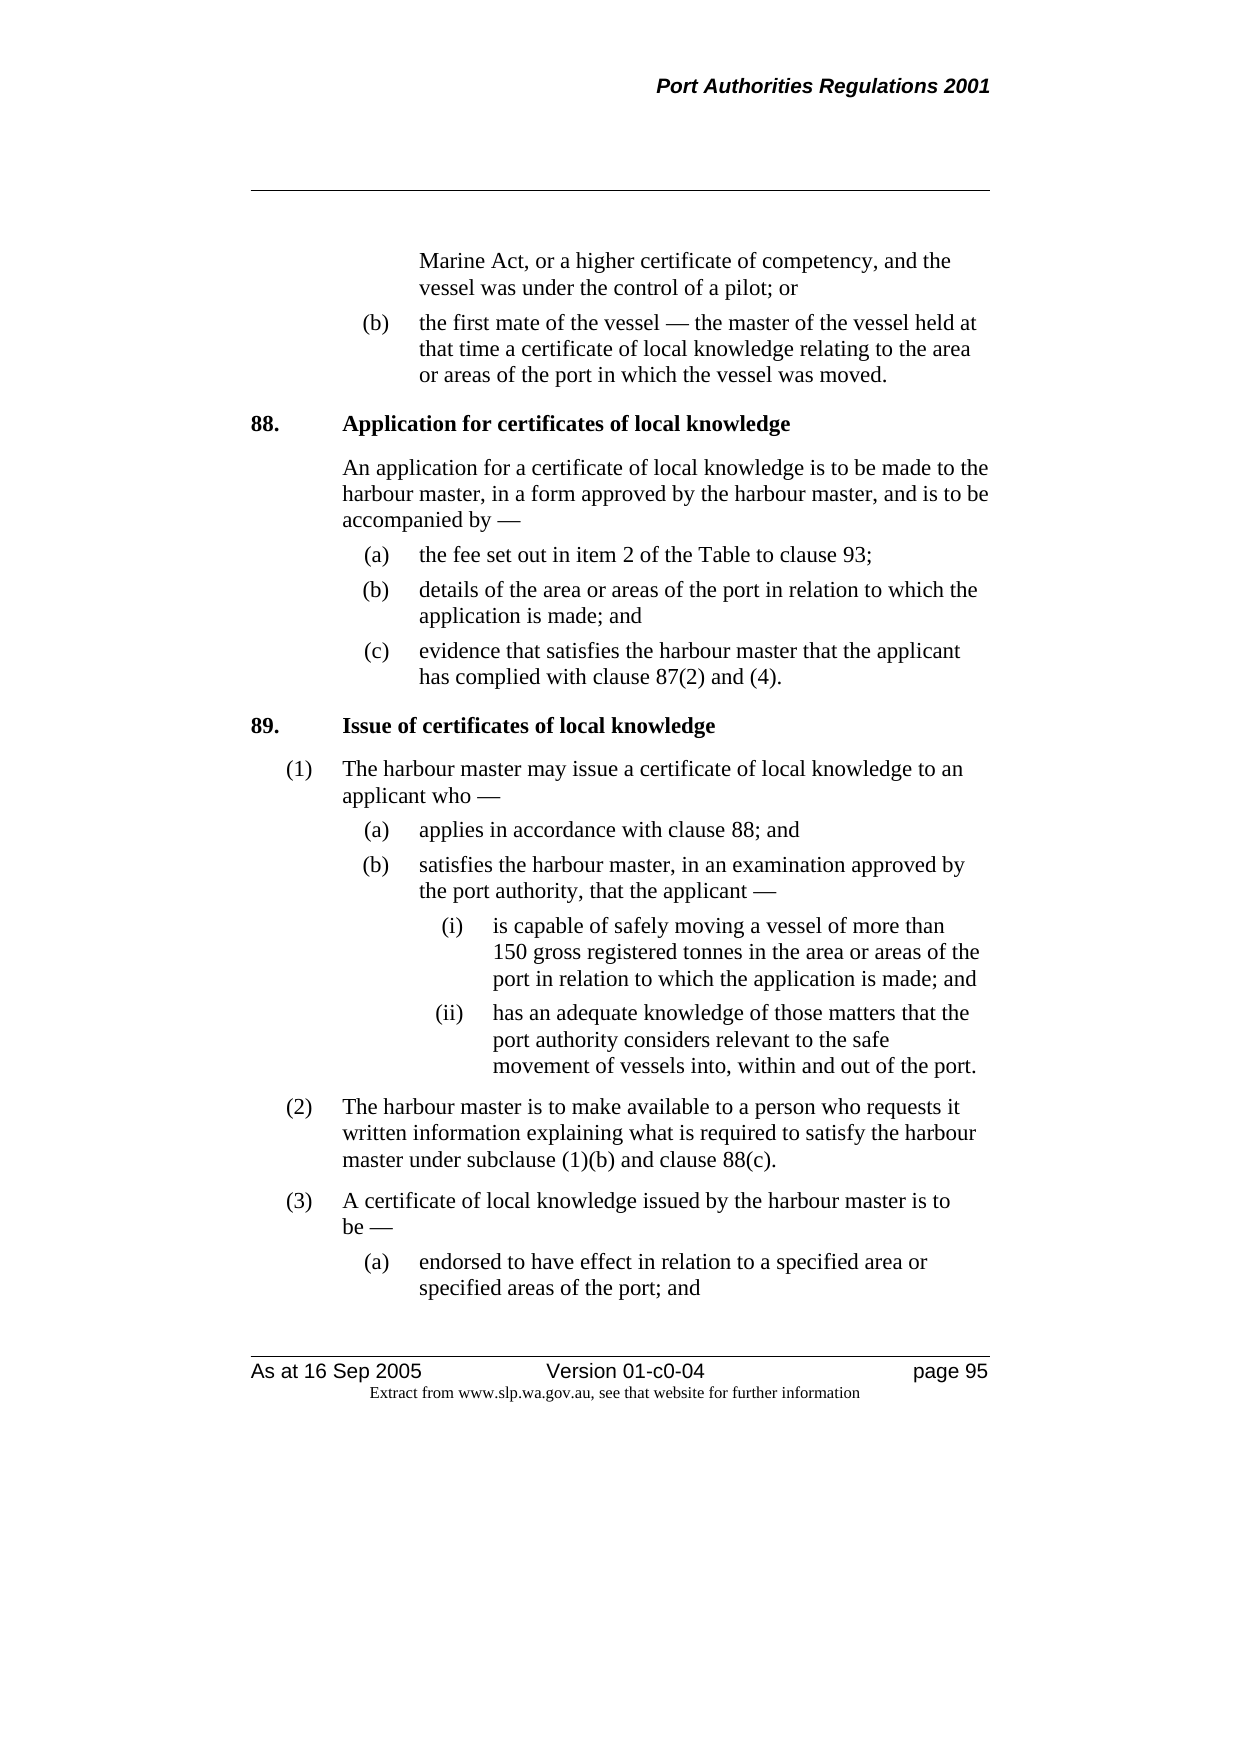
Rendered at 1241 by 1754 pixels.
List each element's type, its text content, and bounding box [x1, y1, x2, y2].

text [251, 247, 990, 300]
text An application for a certificate of local knowledge is to be made to the harbour master, in a form approved by the harbour master, and is to be accompanied by — [251, 453, 990, 533]
subtitle 89. Issue of certificates of local knowledge [251, 712, 990, 739]
text (2) The harbour master is to make available to a person who requests it written information explaining what is required to satisfy the harbour master under subclause (1)(b) and clause 88(c). [251, 1093, 990, 1172]
text (a) endorsed to have effect in relation to a specified area or specified areas of the port; and [251, 1248, 990, 1301]
text (ii) has an adequate knowledge of those matters that the port authority considers relevant to the safe movement of vessels into, within and out of the port. [251, 999, 990, 1078]
text (b) satisfies the harbour master, in an examination approved by the port authority, that the applicant — [251, 851, 990, 904]
text (i) is capable of safely moving a vessel of more than 150 gross registered tonnes in the area or areas of the port in relation to which the application is made; and [251, 912, 990, 991]
text (a) applies in accordance with clause 88; and [251, 816, 990, 843]
text (c) evidence that satisfies the harbour master that the applicant has complied with clause 87(2) and (4). [251, 637, 990, 689]
subtitle 88. Application for certificates of local knowledge [251, 411, 990, 437]
text (b) the first mate of the vessel — the master of the vessel held at that time a certificate of local knowledge relating to the area or areas of the port in which the vessel was moved. [251, 308, 990, 388]
text (1) The harbour master may issue a certificate of local knowledge to an applicant who — [251, 755, 990, 808]
text (b) details of the area or areas of the port in relation to which the application is made; and [251, 576, 990, 628]
text (a) the fee set out in item 2 of the Table to clause 93; [251, 541, 990, 567]
text (3) A certificate of local knowledge issued by the harbour master is to be — [251, 1187, 990, 1239]
